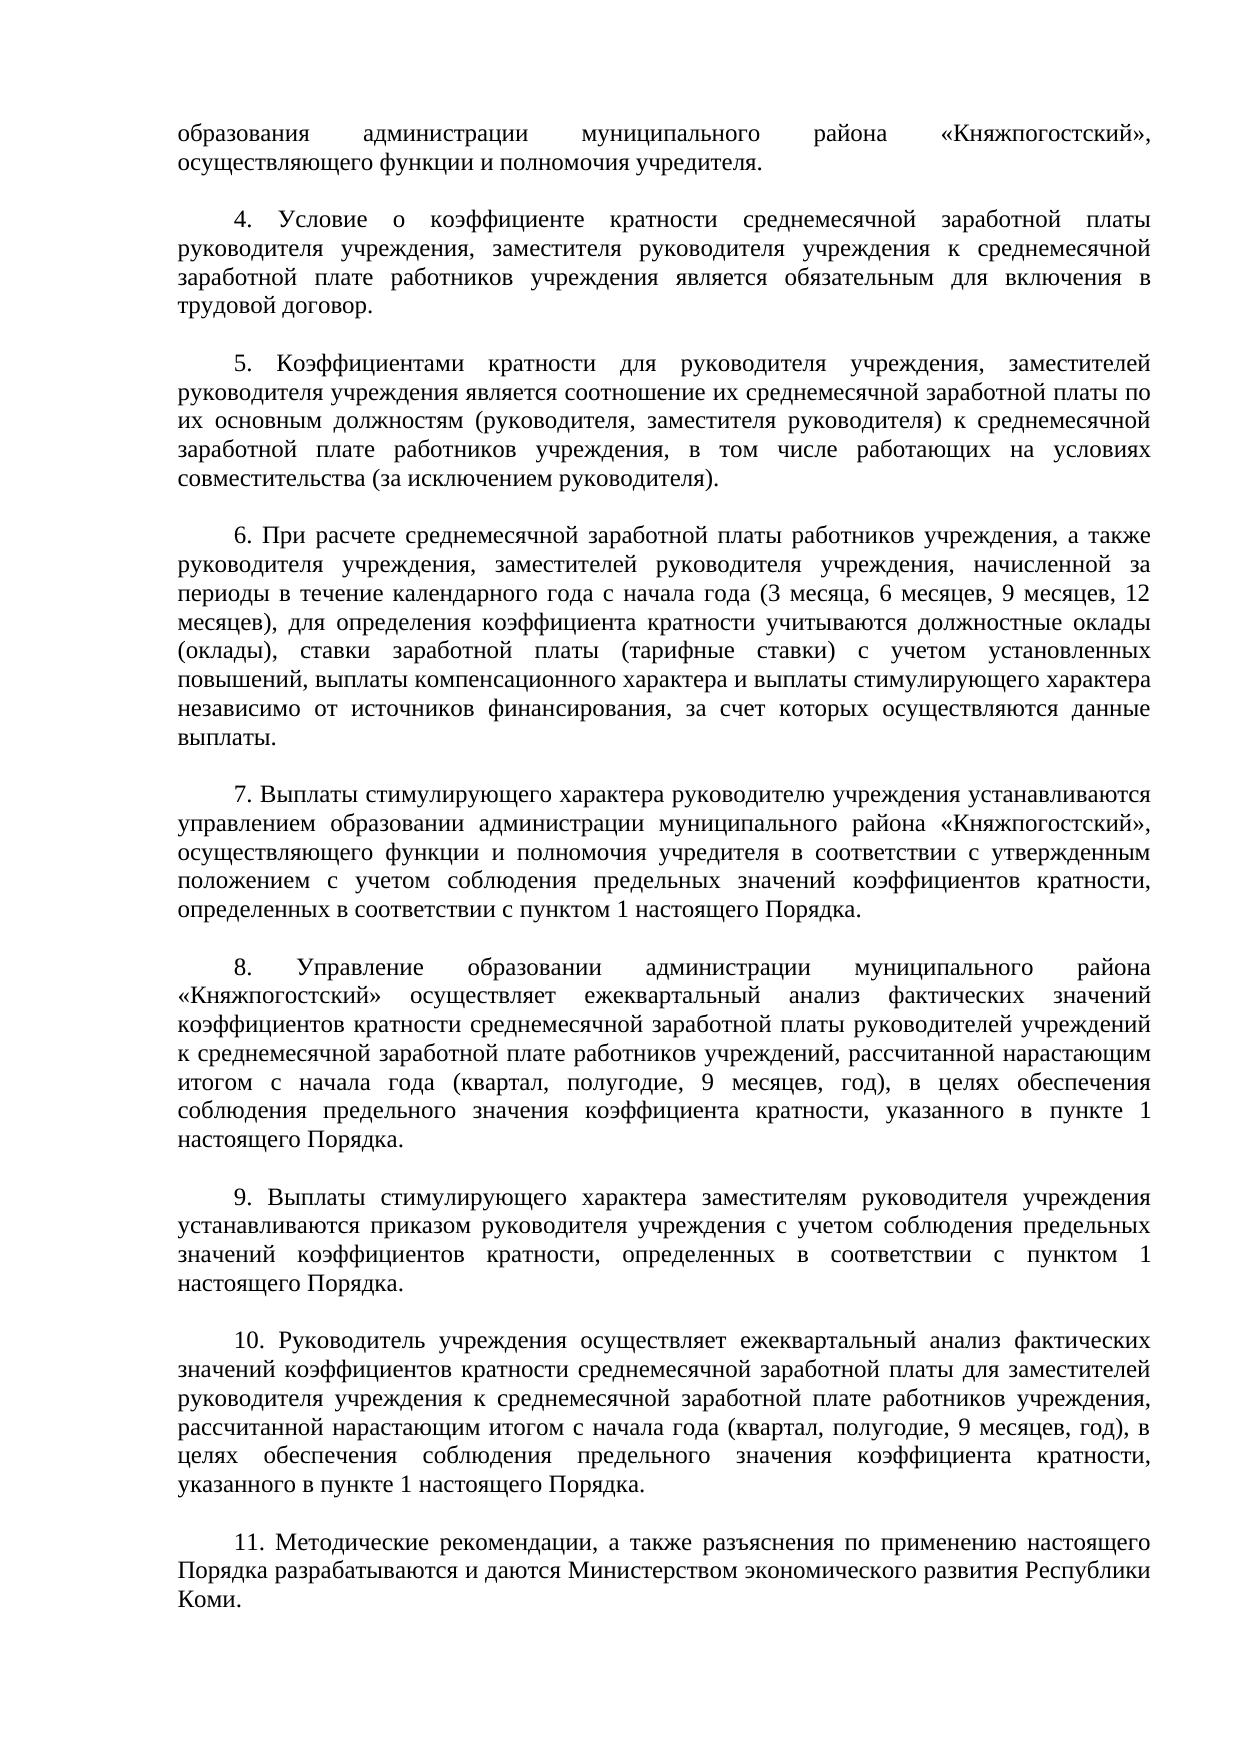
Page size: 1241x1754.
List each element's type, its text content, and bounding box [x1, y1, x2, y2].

text 8. Управление образовании администрации муниципального района «Княжпогостский» осуществляет ежеквартальный анализ фактических значений коэффициентов кратности среднемесячной заработной платы руководителей учреждений к среднемесячной заработной плате работников учреждений, рассчитанной нарастающим итогом с начала года (квартал, полугодие, 9 месяцев, год), в целях обеспечения соблюдения предельного значения коэффициента кратности, указанного в пункте 1 настоящего Порядка. [177, 952, 1152, 1153]
text 4. Условие о коэффициенте кратности среднемесячной заработной платы руководителя учреждения, заместителя руководителя учреждения к среднемесячной заработной плате работников учреждения является обязательным для включения в трудовой договор. [177, 204, 1152, 319]
text 11. Методические рекомендации, а также разъяснения по применению настоящего Порядка разрабатываются и даются Министерством экономического развития Республики Коми. [177, 1527, 1152, 1613]
text 5. Коэффициентами кратности для руководителя учреждения, заместителей руководителя учреждения является соотношение их среднемесячной заработной платы по их основным должностям (руководителя, заместителя руководителя) к среднемесячной заработной плате работников учреждения, в том числе работающих на условиях совместительства (за исключением руководителя). [177, 348, 1152, 492]
text 10. Руководитель учреждения осуществляет ежеквартальный анализ фактических значений коэффициентов кратности среднемесячной заработной платы для заместителей руководителя учреждения к среднемесячной заработной плате работников учреждения, рассчитанной нарастающим итогом с начала года (квартал, полугодие, 9 месяцев, год), в целях обеспечения соблюдения предельного значения коэффициента кратности, указанного в пункте 1 настоящего Порядка. [177, 1326, 1152, 1498]
text 7. Выплаты стимулирующего характера руководителю учреждения устанавливаются управлением образовании администрации муниципального района «Княжпогостский», осуществляющего функции и полномочия учредителя в соответствии с утвержденным положением с учетом соблюдения предельных значений коэффициентов кратности, определенных в соответствии с пунктом 1 настоящего Порядка. [177, 779, 1152, 923]
text 9. Выплаты стимулирующего характера заместителям руководителя учреждения устанавливаются приказом руководителя учреждения с учетом соблюдения предельных значений коэффициентов кратности, определенных в соответствии с пунктом 1 настоящего Порядка. [177, 1182, 1152, 1297]
text 6. При расчете среднемесячной заработной платы работников учреждения, а также руководителя учреждения, заместителей руководителя учреждения, начисленной за периоды в течение календарного года с начала года (3 месяца, 6 месяцев, 9 месяцев, 12 месяцев), для определения коэффициента кратности учитываются должностные оклады (оклады), ставки заработной платы (тарифные ставки) с учетом установленных повышений, выплаты компенсационного характера и выплаты стимулирующего характера независимо от источников финансирования, за счет которых осуществляются данные выплаты. [177, 521, 1152, 751]
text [177, 118, 1152, 176]
